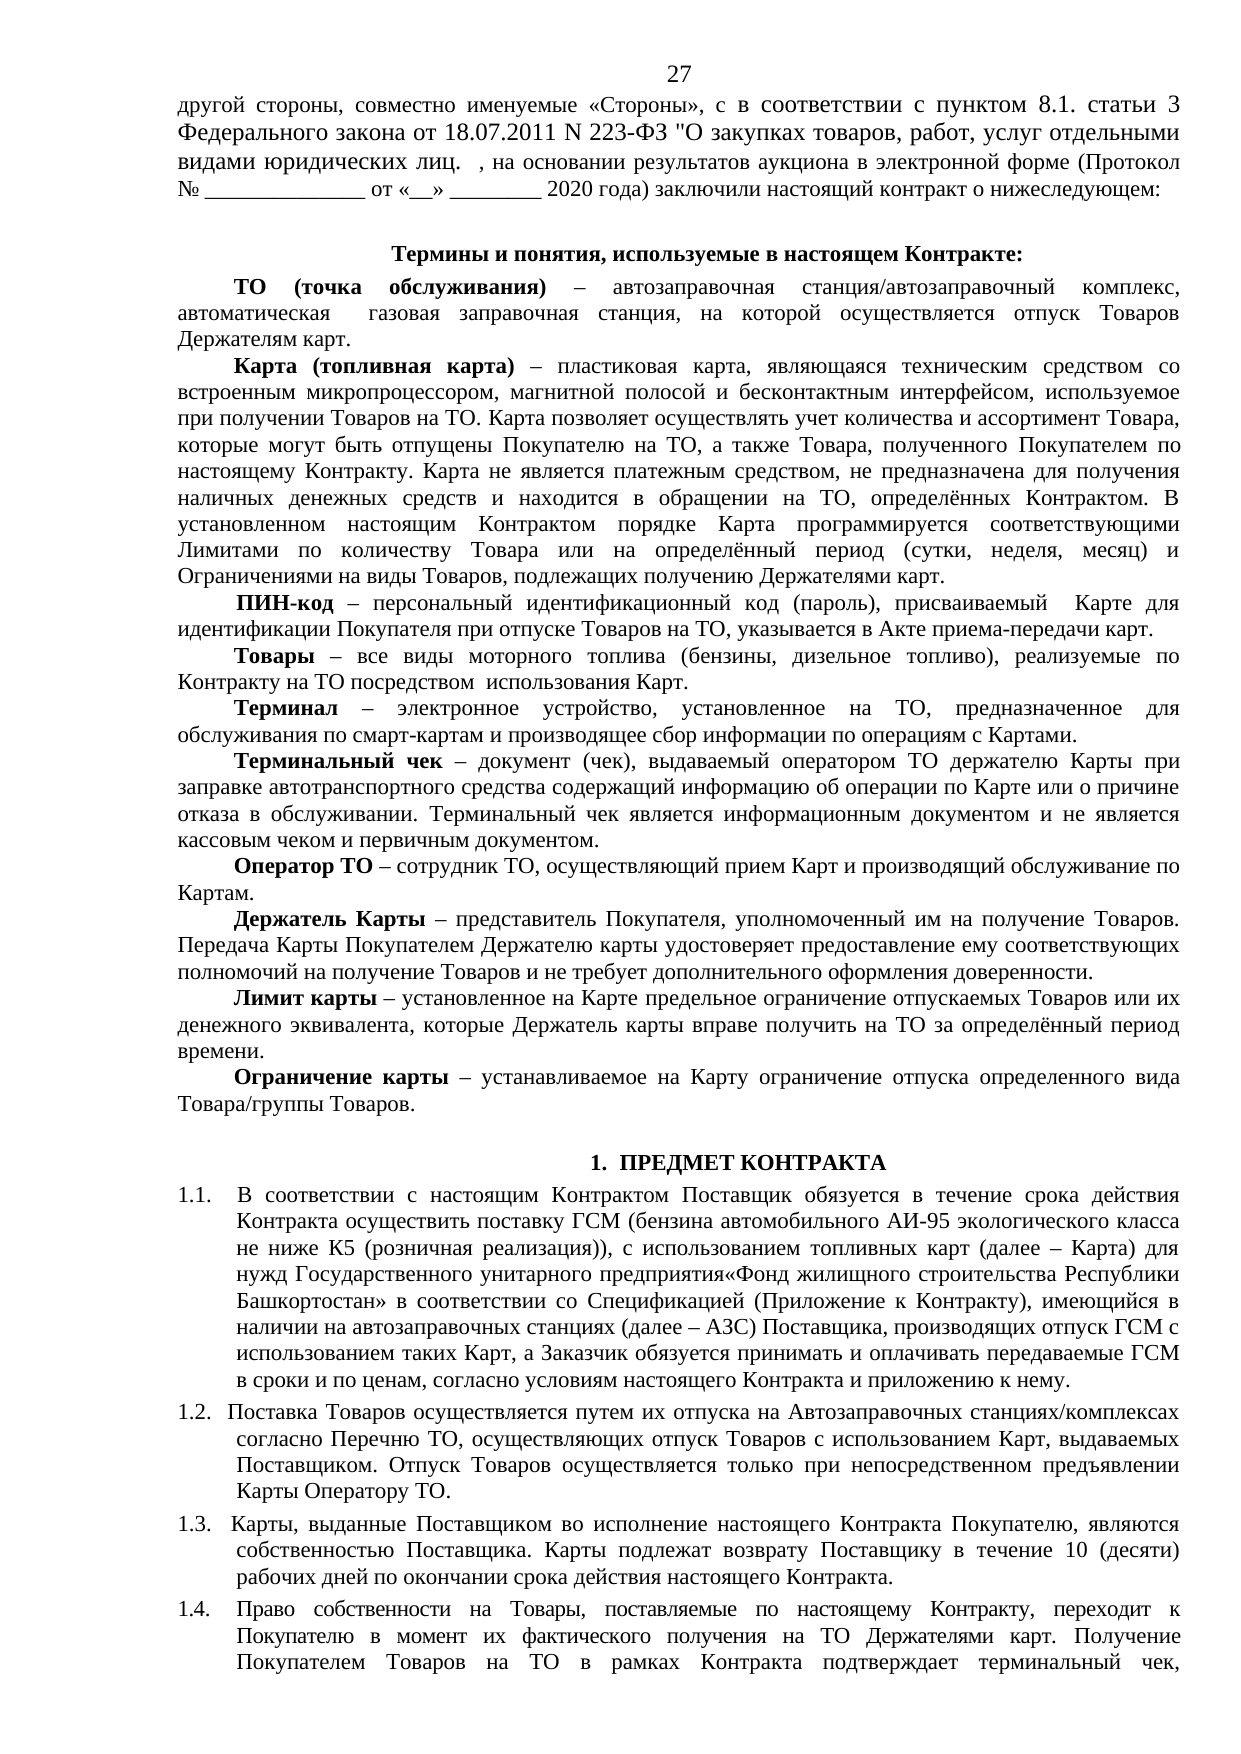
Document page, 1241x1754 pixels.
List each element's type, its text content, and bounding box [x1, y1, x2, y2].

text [177, 1595, 1181, 1674]
text 1.1. В соответствии с настоящим Контрактом Поставщик обязуется в течение срока действия Контракта осуществить поставку ГСМ (бензина автомобильного АИ-95 экологического класса не ниже К5 (розничная реализация)), с использованием топливных карт (далее – Карта) для нужд Государственного унитарного предприятия«Фонд жилищного строительства Республики Башкортостан» в соответствии со Спецификацией (Приложение к Контракту), имеющийся в наличии на автозаправочных станциях (далее – АЗС) Поставщика, производящих отпуск ГСМ с использованием таких Карт, а Заказчик обязуется принимать и оплачивать передаваемые ГСМ в сроки и по ценам, согласно условиям настоящего Контракта и приложению к нему. [177, 1181, 1181, 1392]
text Лимит карты – установленное на Карте предельное ограничение отпускаемых Товаров или их денежного эквивалента, которые Держатель карты вправе получить на ТО за определённый период времени. [177, 984, 1181, 1063]
text Термины и понятия, используемые в настоящем Контракте: [177, 240, 1181, 266]
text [177, 89, 1181, 201]
text ПИН-код – персональный идентификационный код (пароль), присваиваемый Карте для идентификации Покупателя при отпуске Товаров на ТО, указывается в Акте приема-передачи карт. [177, 589, 1181, 642]
text Держатель Карты – представитель Покупателя, уполномоченный им на получение Товаров. Передача Карты Покупателем Держателю карты удостоверяет предоставление ему соответствующих полномочий на получение Товаров и не требует дополнительного оформления доверенности. [177, 905, 1181, 984]
text Товары – все виды моторного топлива (бензины, дизельное топливо), реализуемые по Контракту на ТО посредством использования Карт. [177, 642, 1181, 694]
list ПРЕДМЕТ КОНТРАКТА [295, 1149, 1181, 1175]
text Карта (топливная карта) – пластиковая карта, являющаяся техническим средством со встроенным микропроцессором, магнитной полосой и бесконтактным интерфейсом, используемое при получении Товаров на ТО. Карта позволяет осуществлять учет количества и ассортимент Товара, которые могут быть отпущены Покупателю на ТО, а также Товара, полученного Покупателем по настоящему Контракту. Карта не является платежным средством, не предназначена для получения наличных денежных средств и находится в обращении на ТО, определённых Контрактом. В установленном настоящим Контрактом порядке Карта программируется соответствующими Лимитами по количеству Товара или на определённый период (сутки, неделя, месяц) и Ограничениями на виды Товаров, подлежащих получению Держателями карт. [177, 352, 1181, 589]
text ТО (точка обслуживания) – автозаправочная станция/автозаправочный комплекс, автоматическая газовая заправочная станция, на которой осуществляется отпуск Товаров Держателям карт. [177, 273, 1181, 352]
text Терминал – электронное устройство, установленное на ТО, предназначенное для обслуживания по смарт-картам и производящее сбор информации по операциям с Картами. [177, 694, 1181, 747]
text Оператор ТО – сотрудник ТО, осуществляющий прием Карт и производящий обслуживание по Картам. [177, 852, 1181, 905]
text 1.2. Поставка Товаров осуществляется путем их отпуска на Автозаправочных станциях/комплексах согласно Перечню ТО, осуществляющих отпуск Товаров с использованием Карт, выдаваемых Поставщиком. Отпуск Товаров осуществляется только при непосредственном предъявлении Карты Оператору ТО. [177, 1398, 1181, 1504]
text Терминальный чек – документ (чек), выдаваемый оператором ТО держателю Карты при заправке автотранспортного средства содержащий информацию об операции по Карте или о причине отказа в обслуживании. Терминальный чек является информационным документом и не является кассовым чеком и первичным документом. [177, 747, 1181, 852]
text 1.3. Карты, выданные Поставщиком во исполнение настоящего Контракта Покупателю, являются собственностью Поставщика. Карты подлежат возврату Поставщику в течение 10 (десяти) рабочих дней по окончании срока действия настоящего Контракта. [177, 1510, 1181, 1589]
text Ограничение карты – устанавливаемое на Карту ограничение отпуска определенного вида Товара/группы Товаров. [177, 1063, 1181, 1116]
